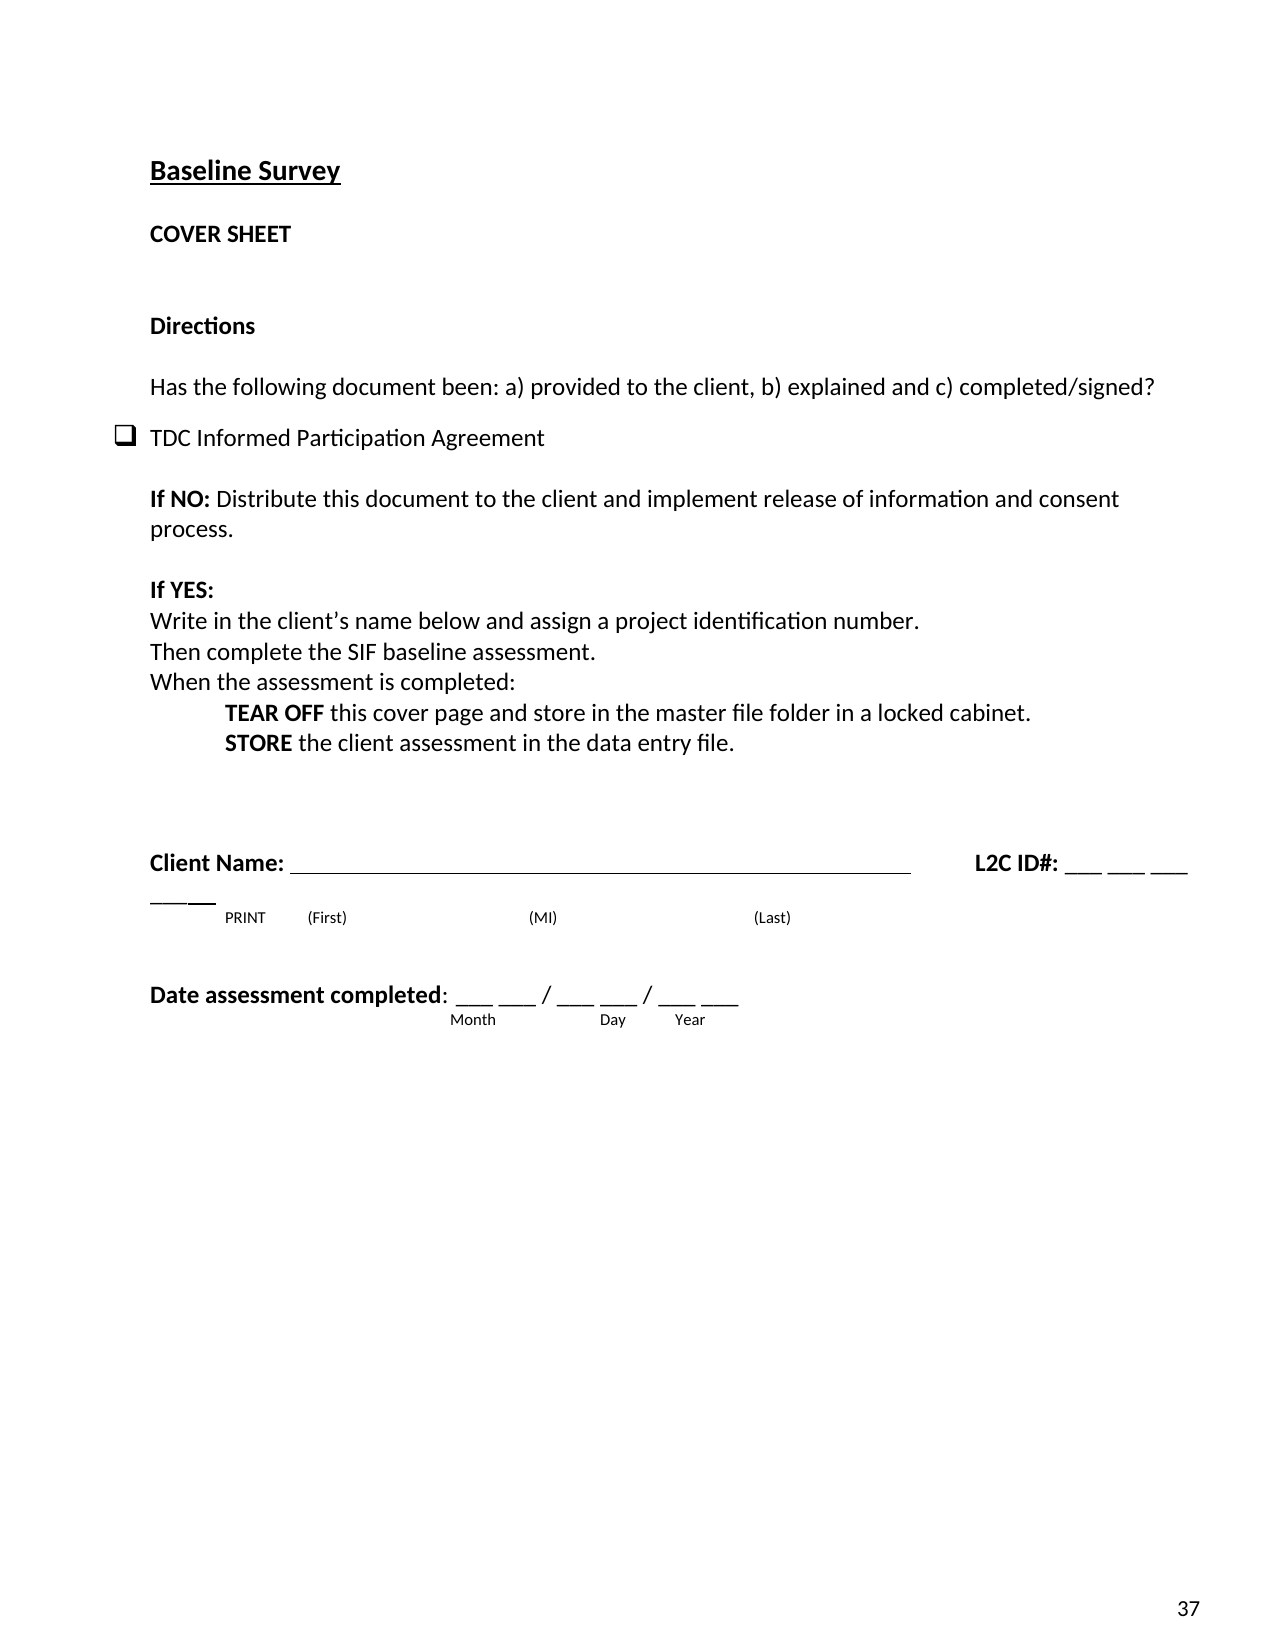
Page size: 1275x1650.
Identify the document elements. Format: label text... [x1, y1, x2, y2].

text Client Name: L2C ID#: ___ ___ ___ ___ [150, 847, 1200, 908]
text Month Day Year [150, 1009, 1200, 1030]
text If NO: Distribute this document to the client and implement release of information and consent process. [150, 483, 1200, 544]
text If YES: [150, 574, 1200, 605]
list TDC Informed Participation Agreement [112, 422, 1200, 452]
text Date assessment completed: ___ ___ / ___ ___ / ___ ___ [150, 979, 1200, 1009]
text Has the following document been: a) provided to the client, b) explained and c) completed/signed? [150, 371, 1200, 402]
text TEAR OFF this cover page and store in the master file folder in a locked cabinet. [150, 697, 1200, 727]
text Write in the client’s name below and assign a project identification number. [150, 605, 1200, 636]
text Baseline Survey [150, 152, 1200, 188]
text PRINT (First) (MI) (Last) [150, 908, 1200, 928]
text STORE the client assessment in the data entry file. [150, 727, 1200, 786]
text Then complete the SIF baseline assessment. [150, 636, 1200, 666]
text Directions [150, 310, 1200, 341]
text COVER SHEET [150, 218, 1200, 249]
text When the assessment is completed: [150, 666, 1200, 697]
